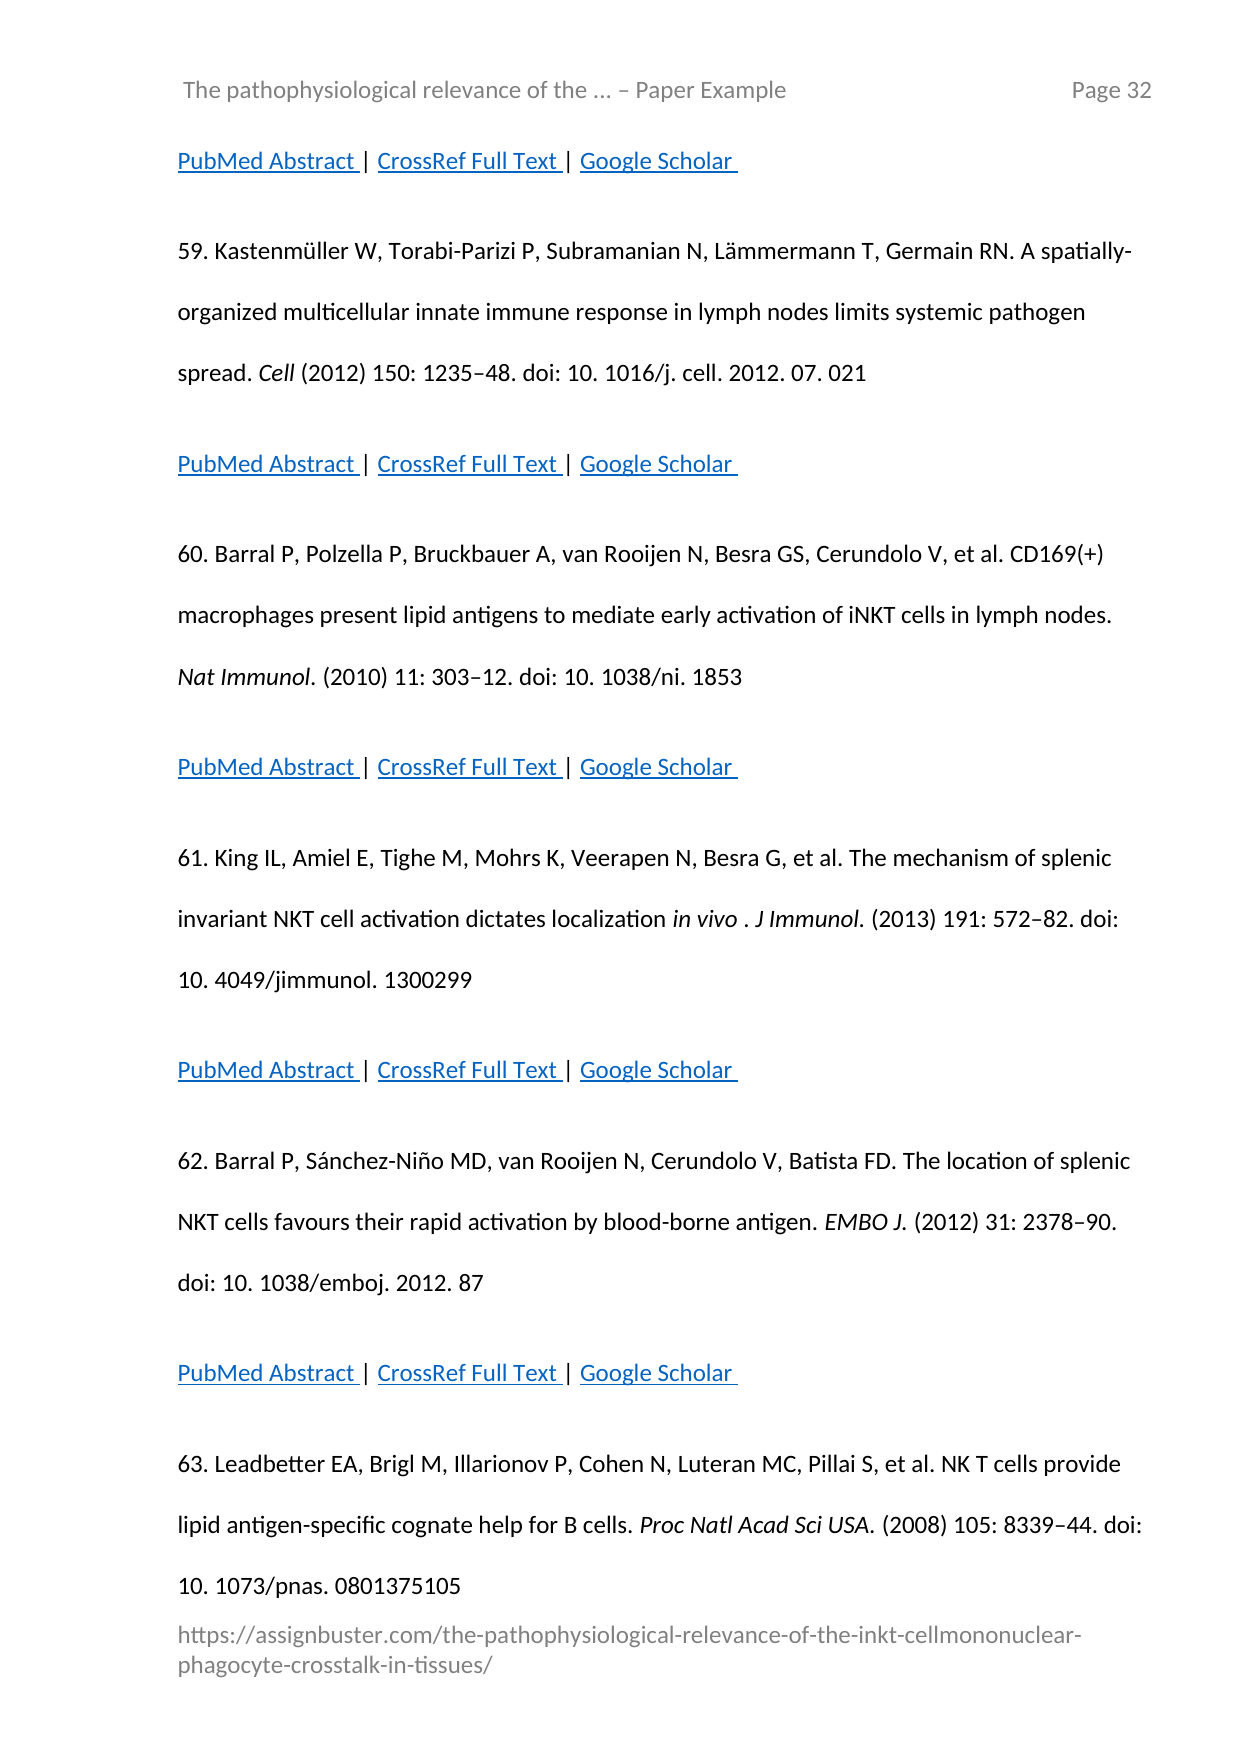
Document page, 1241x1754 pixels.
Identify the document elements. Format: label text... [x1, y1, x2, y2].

text 62. Barral P, Sánchez-Niño MD, van Rooijen N, Cerundolo V, Batista FD. The location of splenic NKT cells favours their rapid activation by blood-borne antigen. EMBO J. (2012) 31: 2378–90. doi: 10. 1038/emboj. 2012. 87 [177, 1145, 1152, 1297]
text PubMed Abstract | CrossRef Full Text | Google Scholar [177, 751, 1152, 782]
text PubMed Abstract | CrossRef Full Text | Google Scholar [177, 1357, 1152, 1388]
text PubMed Abstract | CrossRef Full Text | Google Scholar [177, 448, 1152, 479]
text 60. Barral P, Polzella P, Bruckbauer A, van Rooijen N, Besra GS, Cerundolo V, et al. CD169(+) macrophages present lipid antigens to mediate early activation of iNKT cells in lymph nodes. Nat Immunol. (2010) 11: 303–12. doi: 10. 1038/ni. 1853 [177, 539, 1152, 691]
text 59. Kastenmüller W, Torabi-Parizi P, Subramanian N, Lämmermann T, Germain RN. A spatially-organized multicellular innate immune response in lymph nodes limits systemic pathogen spread. Cell (2012) 150: 1235–48. doi: 10. 1016/j. cell. 2012. 07. 021 [177, 236, 1152, 388]
text PubMed Abstract | CrossRef Full Text | Google Scholar [177, 1054, 1152, 1085]
text PubMed Abstract | CrossRef Full Text | Google Scholar [177, 145, 1152, 176]
text 63. Leadbetter EA, Brigl M, Illarionov P, Cohen N, Luteran MC, Pillai S, et al. NK T cells provide lipid antigen-specific cognate help for B cells. Proc Natl Acad Sci USA. (2008) 105: 8339–44. doi: 10. 1073/pnas. 0801375105 [177, 1448, 1152, 1601]
text 61. King IL, Amiel E, Tighe M, Mohrs K, Veerapen N, Besra G, et al. The mechanism of splenic invariant NKT cell activation dictates localization in vivo . J Immunol. (2013) 191: 572–82. doi: 10. 4049/jimmunol. 1300299 [177, 842, 1152, 994]
